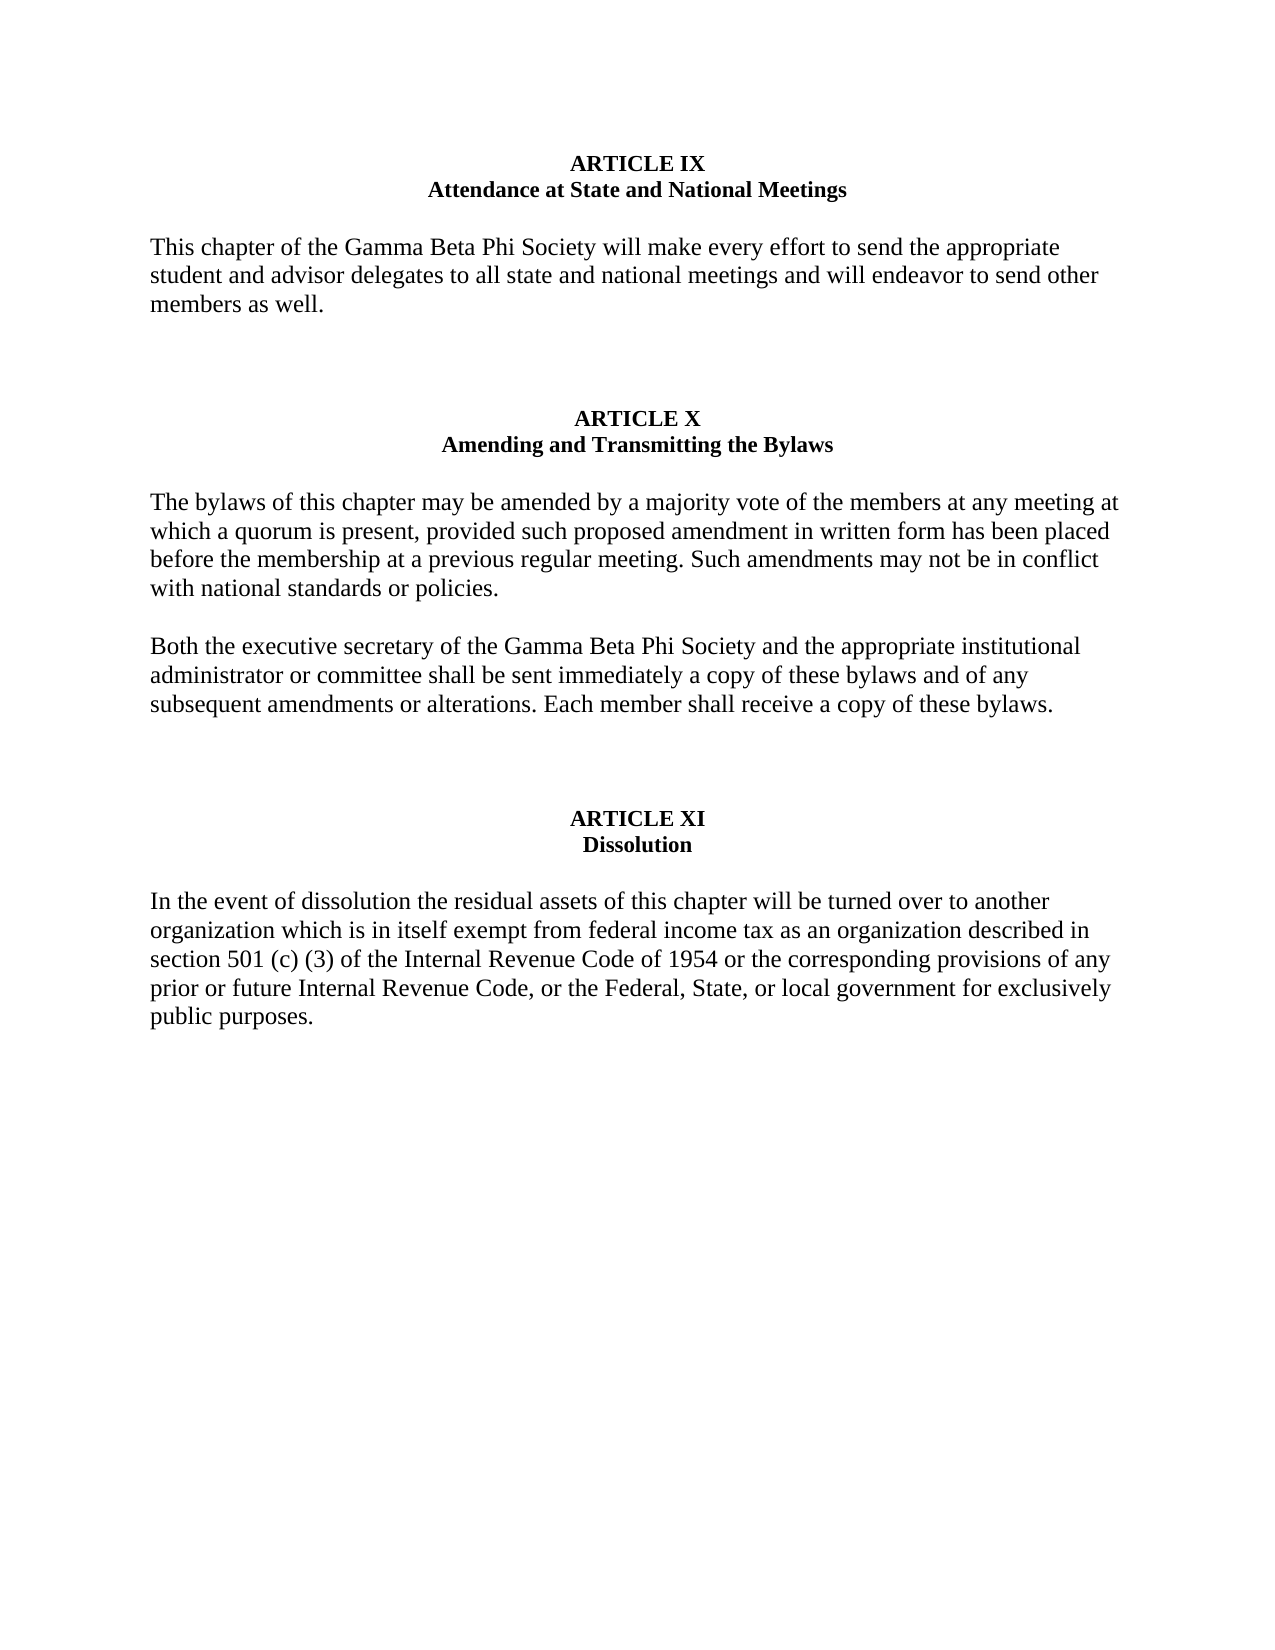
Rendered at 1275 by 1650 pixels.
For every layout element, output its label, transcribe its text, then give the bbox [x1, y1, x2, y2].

text ARTICLE XI Dissolution [150, 804, 1125, 857]
text This chapter of the Gamma Beta Phi Society will make every effort to send the appropriate student and advisor delegates to all state and national meetings and will endeavor to send other members as well. [150, 232, 1125, 318]
text In the event of dissolution the residual assets of this chapter will be turned over to another organization which is in itself exempt from federal income tax as an organization described in section 501 (c) (3) of the Internal Revenue Code of 1954 or the corresponding provisions of any prior or future Internal Revenue Code, or the Federal, State, or local government for exclusively public purposes. [150, 886, 1125, 1030]
text ARTICLE X Amending and Transmitting the Bylaws [150, 405, 1125, 458]
text ARTICLE IX Attendance at State and National Meetings [150, 150, 1125, 203]
text Both the executive secretary of the Gamma Beta Phi Society and the appropriate institutional administrator or committee shall be sent immediately a copy of these bylaws and of any subsequent amendments or alterations. Each member shall receive a copy of these bylaws. [150, 631, 1125, 717]
text The bylaws of this chapter may be amended by a majority vote of the members at any meeting at which a quorum is present, provided such proposed amendment in written form has been placed before the membership at a previous regular meeting. Such amendments may not be in conflict with national standards or policies. [150, 487, 1125, 602]
